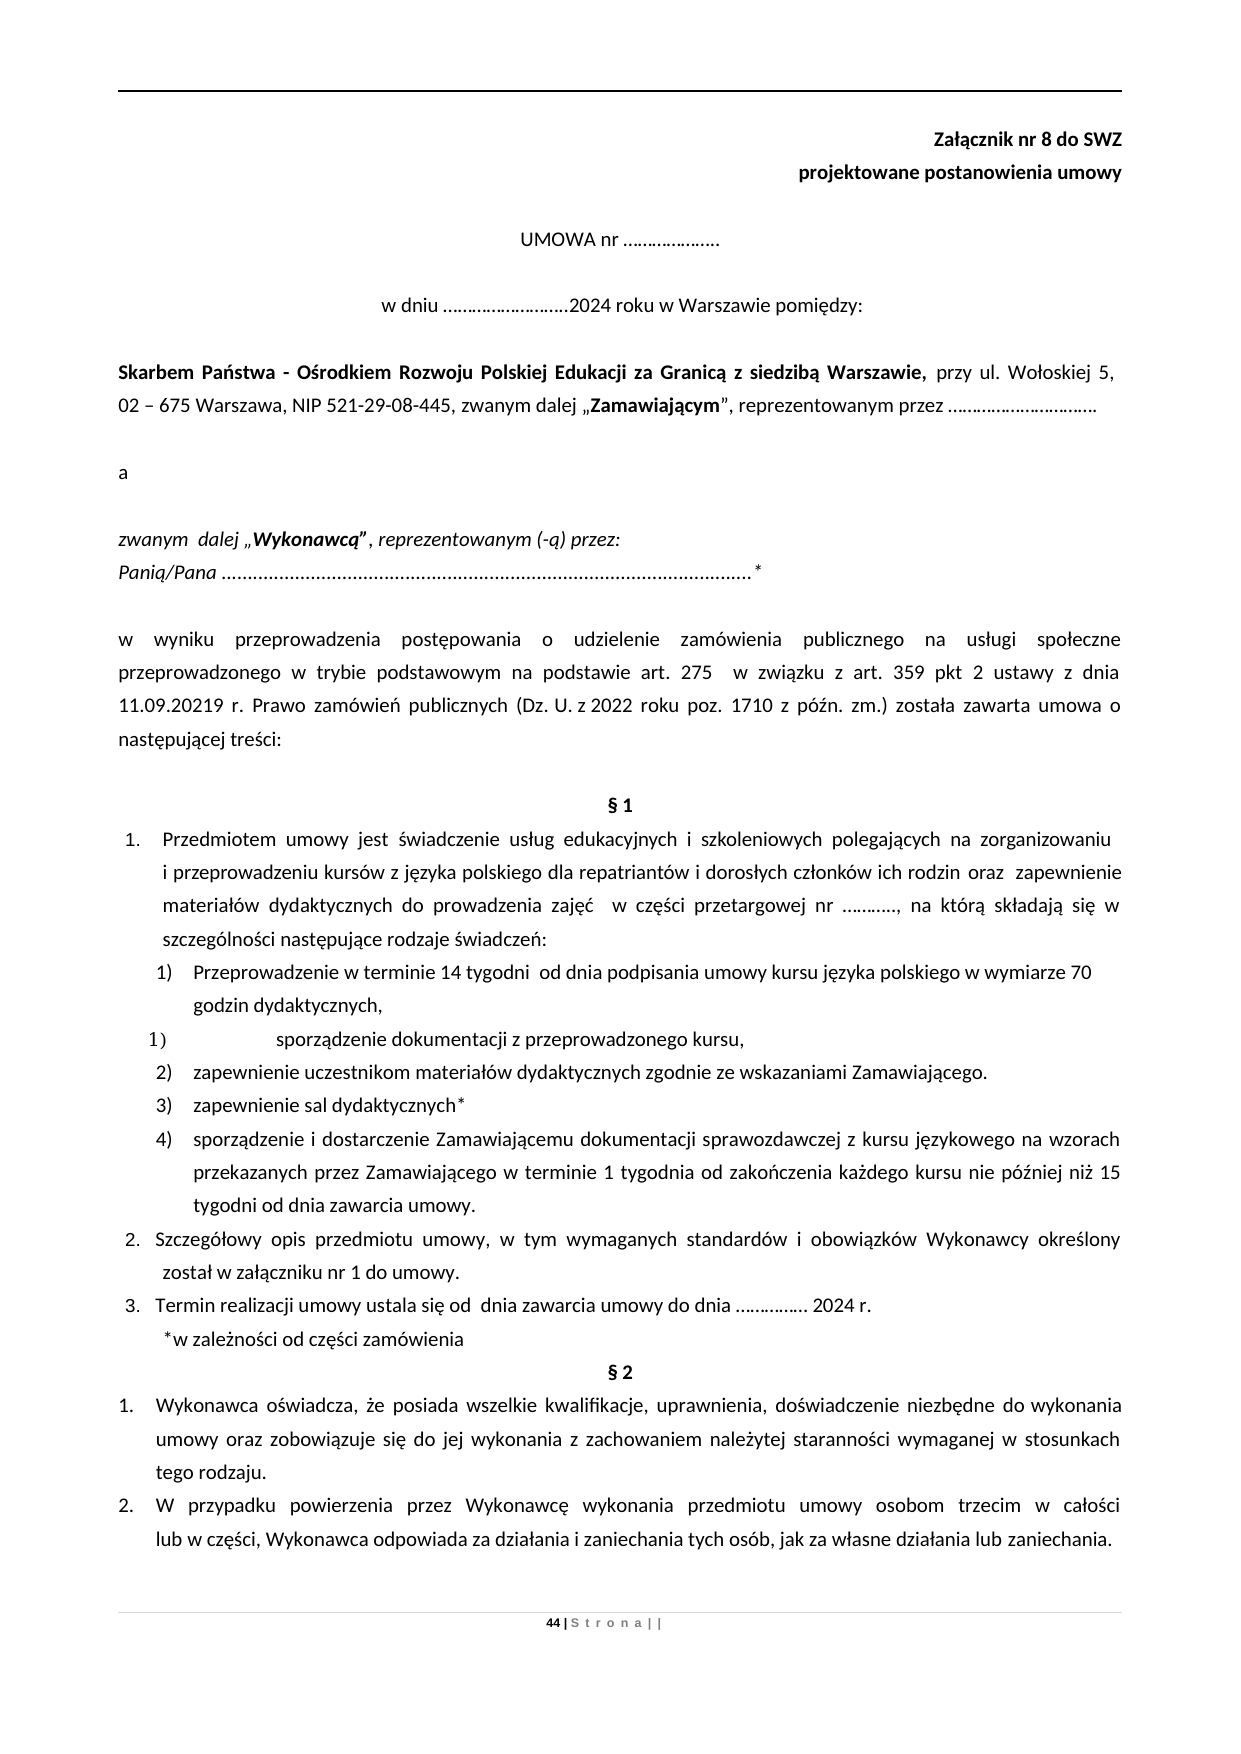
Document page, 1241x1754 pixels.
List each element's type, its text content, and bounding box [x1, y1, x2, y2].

list zapewnienie sal dydaktycznych* [156, 1085, 1122, 1118]
text a [118, 451, 1122, 485]
text zwanym dalej „Wykonawcą”, reprezentowanym (-ą) przez: [118, 518, 1122, 551]
list W przypadku powierzenia przez Wykonawcę wykonania przedmiotu umowy osobom trzecim w całości lub w części, Wykonawca odpowiada za działania i zaniechania tych osób, jak za własne działania lub zaniechania. [118, 1485, 1122, 1551]
text Skarbem Państwa - Ośrodkiem Rozwoju Polskiej Edukacji za Granicą z siedzibą Warszawie, przy ul. Wołoskiej 5, 02 – 675 Warszawa, NIP 521-29-08-445, zwanym dalej „Zamawiającym”, reprezentowanym przez …………………………. [118, 351, 1122, 418]
text § 2 [118, 1351, 1122, 1385]
text Panią/Pana .....................................................................................................* [118, 551, 1122, 585]
text w wyniku przeprowadzenia postępowania o udzielenie zamówienia publicznego na usługi społeczne przeprowadzonego w trybie podstawowym na podstawie art. 275 w związku z art. 359 pkt 2 ustawy z dnia 11.09.20219 r. Prawo zamówień publicznych (Dz. U. z 2022 roku poz. 1710 z późn. zm.) została zawarta umowa o następującej treści: [118, 618, 1122, 751]
text UMOWA nr ……………….. [118, 218, 1122, 251]
list sporządzenie i dostarczenie Zamawiającemu dokumentacji sprawozdawczej z kursu językowego na wzorach przekazanych przez Zamawiającego w terminie 1 tygodnia od zakończenia każdego kursu nie później niż 15 tygodni od dnia zawarcia umowy. [156, 1118, 1122, 1218]
text w dniu ……………………..2024 roku w Warszawie pomiędzy: [118, 285, 1122, 318]
text Załącznik nr 8 do SWZ [118, 118, 1122, 151]
text *w zależności od części zamówienia [162, 1318, 1122, 1351]
list sporządzenie dokumentacji z przeprowadzonego kursu, [148, 1018, 1122, 1051]
text § 1 [118, 785, 1122, 818]
list Przeprowadzenie w terminie 14 tygodni od dnia podpisania umowy kursu języka polskiego w wymiarze 70 godzin dydaktycznych, [156, 951, 1122, 1018]
list Przedmiotem umowy jest świadczenie usług edukacyjnych i szkoleniowych polegających na zorganizowaniu i przeprowadzeniu kursów z języka polskiego dla repatriantów i dorosłych członków ich rodzin oraz zapewnienie materiałów dydaktycznych do prowadzenia zajęć w części przetargowej nr ……….., na którą składają się w szczególności następujące rodzaje świadczeń: [125, 818, 1122, 951]
list Wykonawca oświadcza, że posiada wszelkie kwalifikacje, uprawnienia, doświadczenie niezbędne do wykonania umowy oraz zobowiązuje się do jej wykonania z zachowaniem należytej staranności wymaganej w stosunkach tego rodzaju. [118, 1385, 1122, 1485]
list Szczegółowy opis przedmiotu umowy, w tym wymaganych standardów i obowiązków Wykonawcy określony został w załączniku nr 1 do umowy. [125, 1218, 1122, 1285]
text projektowane postanowienia umowy [118, 151, 1122, 185]
list zapewnienie uczestnikom materiałów dydaktycznych zgodnie ze wskazaniami Zamawiającego. [156, 1051, 1122, 1085]
list Termin realizacji umowy ustala się od dnia zawarcia umowy do dnia …………… 2024 r. [125, 1285, 1122, 1318]
